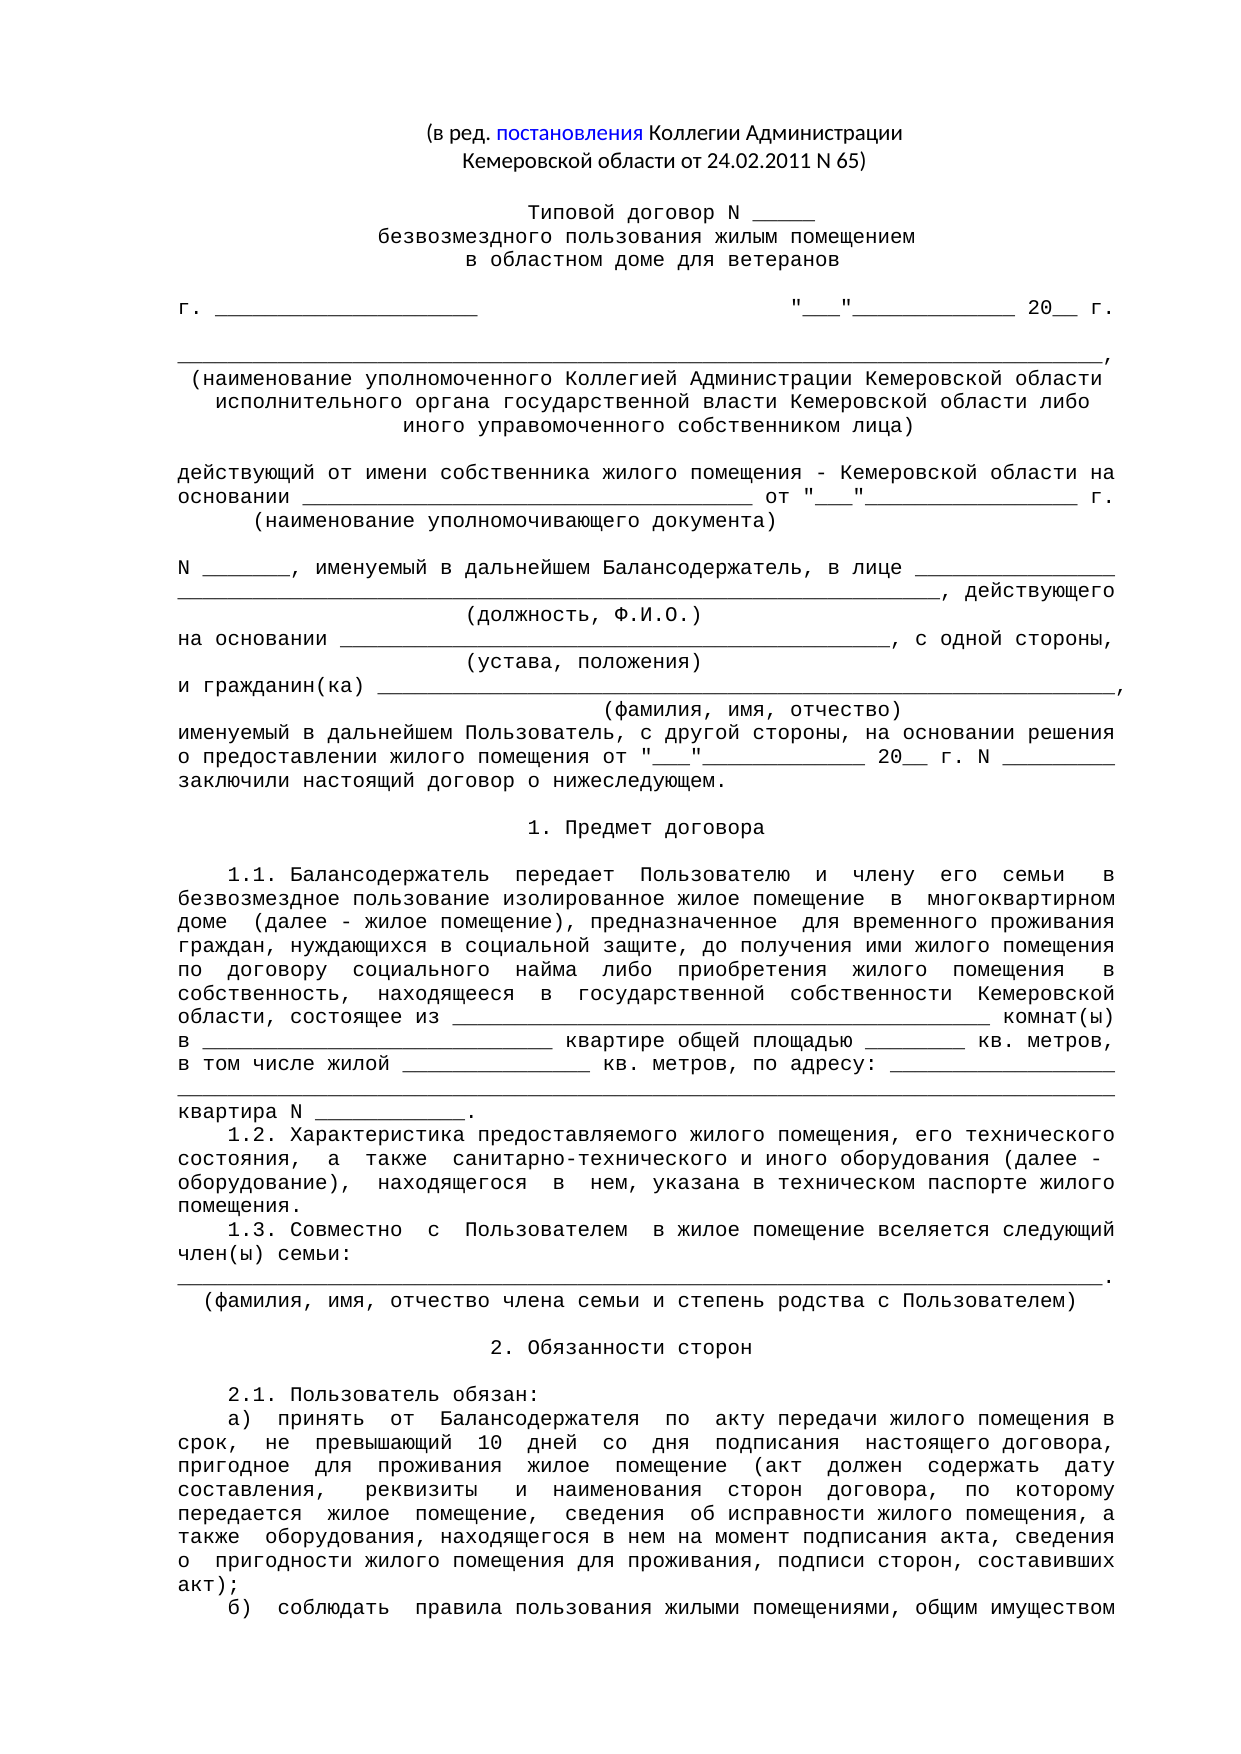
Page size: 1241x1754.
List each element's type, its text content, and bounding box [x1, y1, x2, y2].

text N _______, именуемый в дальнейшем Балансодержатель, в лице ________________ [177, 557, 1152, 581]
text (должность, Ф.И.О.) [177, 604, 1152, 628]
text на основании ____________________________________________, с одной стороны, [177, 628, 1152, 651]
text квартира N ____________. [177, 1101, 1152, 1124]
text __________________________________________________________________________. [177, 1266, 1152, 1290]
text акт); [177, 1574, 1152, 1597]
text по договору социального найма либо приобретения жилого помещения в [177, 959, 1152, 982]
text собственность, находящееся в государственной собственности Кемеровской [177, 982, 1152, 1006]
text _____________________________________________________________, действующего [177, 581, 1152, 604]
text в областном доме для ветеранов [177, 249, 1152, 273]
text 1.1. Балансодержатель передает Пользователю и члену его семьи в [177, 864, 1152, 888]
text (наименование уполномочивающего документа) [177, 509, 1152, 533]
text 2.1. Пользователь обязан: [177, 1384, 1152, 1408]
text г. _____________________ "___"_____________ 20__ г. [177, 297, 1152, 320]
text в ____________________________ квартире общей площадью ________ кв. метров, [177, 1030, 1152, 1053]
text в том числе жилой _______________ кв. метров, по адресу: __________________ [177, 1053, 1152, 1077]
text 1. Предмет договора [177, 817, 1152, 841]
text безвозмездное пользование изолированное жилое помещение в многоквартирном [177, 888, 1152, 912]
text заключили настоящий договор о нижеследующем. [177, 770, 1152, 793]
text области, состоящее из ___________________________________________ комнат(ы) [177, 1006, 1152, 1030]
text (наименование уполномоченного Коллегией Администрации Кемеровской области [177, 368, 1152, 391]
text 1.2. Характеристика предоставляемого жилого помещения, его технического [177, 1124, 1152, 1148]
text о предоставлении жилого помещения от "___"_____________ 20__ г. N _________ [177, 746, 1152, 770]
text передается жилое помещение, сведения об исправности жилого помещения, а [177, 1503, 1152, 1526]
text а) принять от Балансодержателя по акту передачи жилого помещения в [177, 1408, 1152, 1432]
text (фамилия, имя, отчество) [177, 699, 1152, 722]
text и гражданин(ка) ___________________________________________________________, [177, 675, 1152, 699]
text помещения. [177, 1195, 1152, 1219]
text оборудование), находящегося в нем, указана в техническом паспорте жилого [177, 1172, 1152, 1195]
text доме (далее - жилое помещение), предназначенное для временного проживания [177, 912, 1152, 935]
text (устава, положения) [177, 651, 1152, 675]
text безвозмездного пользования жилым помещением [177, 226, 1152, 249]
text 2. Обязанности сторон [177, 1337, 1152, 1361]
text __________________________________________________________________________, [177, 344, 1152, 368]
text действующий от имени собственника жилого помещения - Кемеровской области на [177, 462, 1152, 486]
text граждан, нуждающихся в социальной защите, до получения ими жилого помещения [177, 935, 1152, 959]
text срок, не превышающий 10 дней со дня подписания настоящего договора, [177, 1432, 1152, 1455]
text также оборудования, находящегося в нем на момент подписания акта, сведения [177, 1526, 1152, 1550]
text о пригодности жилого помещения для проживания, подписи сторон, составивших [177, 1550, 1152, 1574]
text основании ____________________________________ от "___"_________________ г. [177, 486, 1152, 509]
text Кемеровской области от 24.02.2011 N 65) [177, 146, 1152, 174]
text исполнительного органа государственной власти Кемеровской области либо [177, 391, 1152, 415]
text (в ред. постановления Коллегии Администрации [177, 118, 1152, 146]
text ___________________________________________________________________________ [177, 1077, 1152, 1101]
text иного управомоченного собственником лица) [177, 415, 1152, 439]
text 1.3. Совместно с Пользователем в жилое помещение вселяется следующий [177, 1219, 1152, 1243]
text (фамилия, имя, отчество члена семьи и степень родства с Пользователем) [177, 1290, 1152, 1313]
text б) соблюдать правила пользования жилыми помещениями, общим имуществом [177, 1597, 1152, 1621]
text состояния, а также санитарно-технического и иного оборудования (далее - [177, 1148, 1152, 1172]
text Типовой договор N _____ [177, 202, 1152, 226]
text член(ы) семьи: [177, 1243, 1152, 1266]
text пригодное для проживания жилое помещение (акт должен содержать дату [177, 1455, 1152, 1479]
text именуемый в дальнейшем Пользователь, с другой стороны, на основании решения [177, 722, 1152, 746]
text составления, реквизиты и наименования сторон договора, по которому [177, 1479, 1152, 1503]
